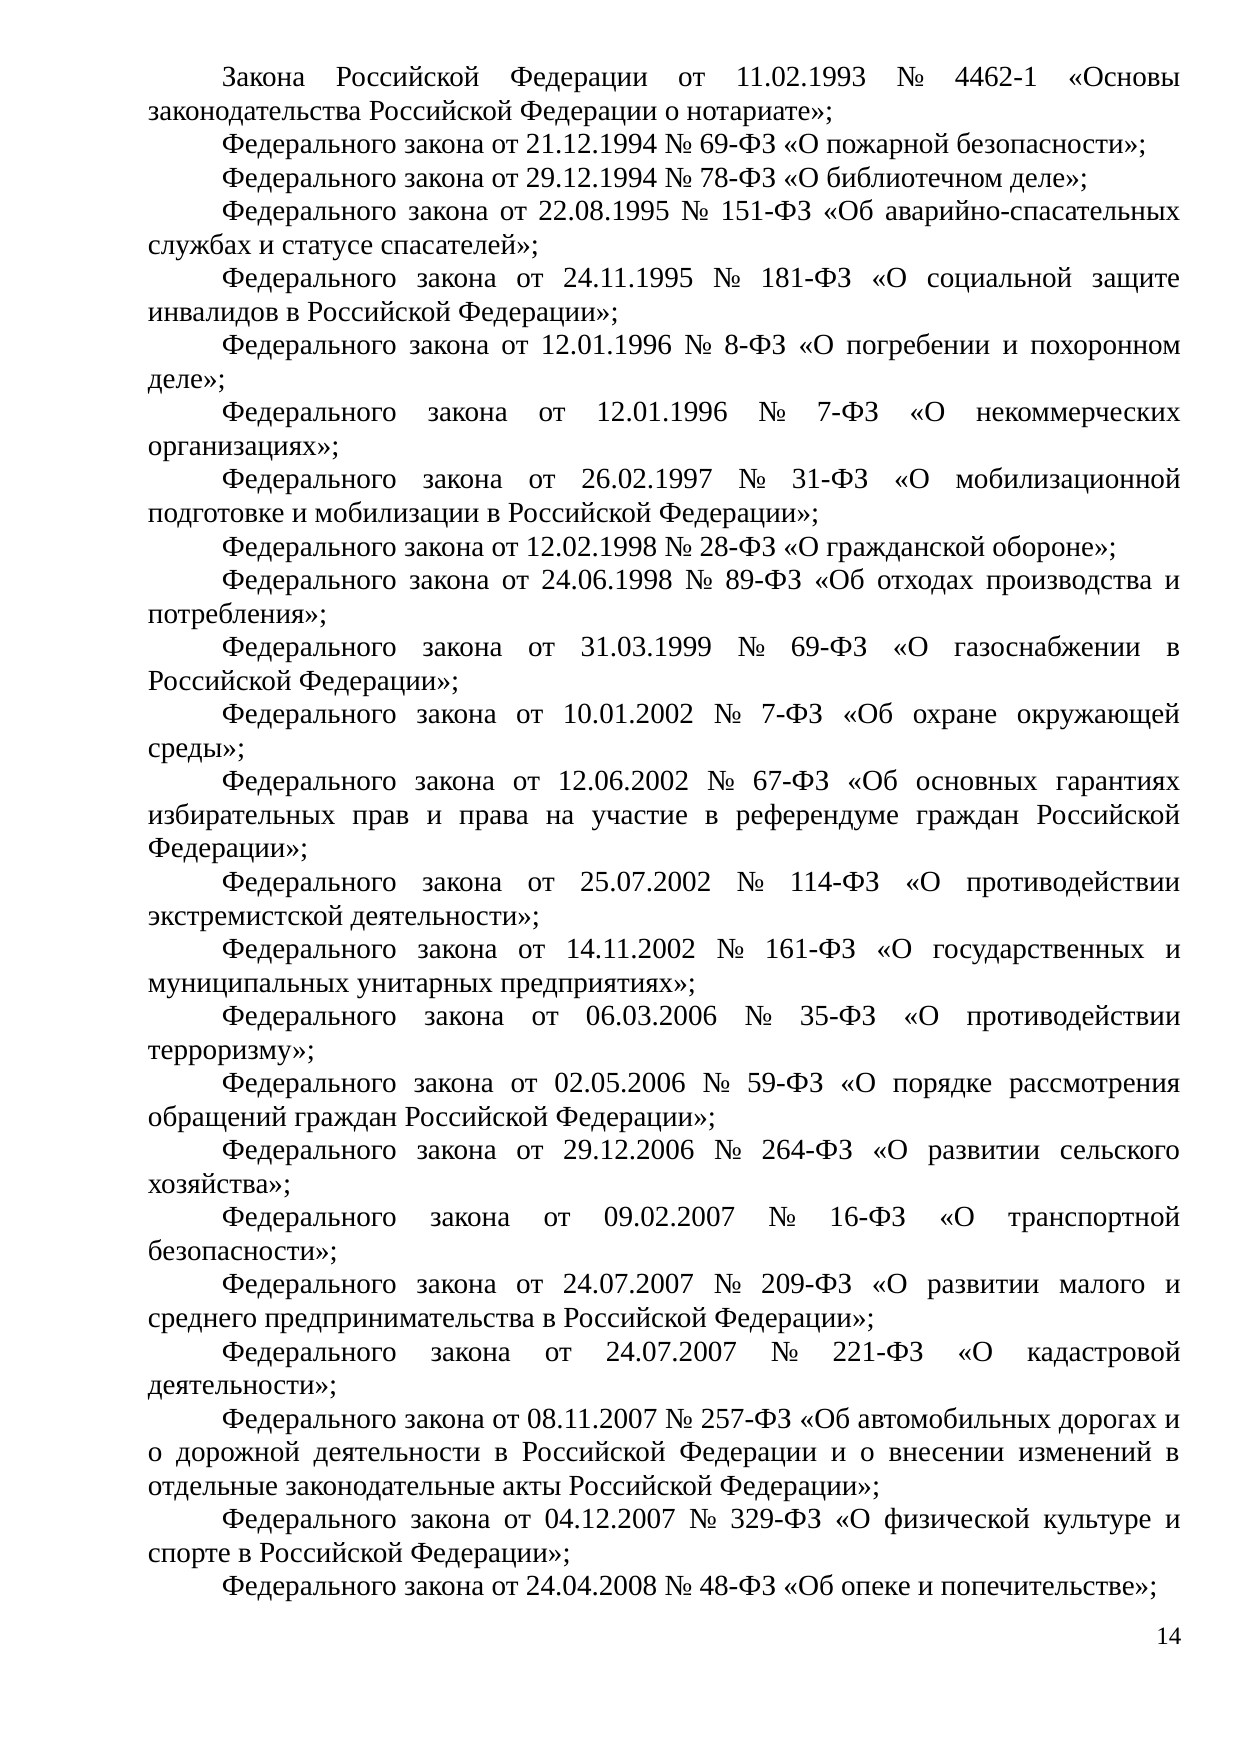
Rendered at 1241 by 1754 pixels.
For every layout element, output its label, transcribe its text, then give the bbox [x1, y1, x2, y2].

text Федерального закона от 09.02.2007 № 16-ФЗ «О транспортной безопасности»; [148, 1199, 1181, 1267]
text Федерального закона от 24.07.2007 № 209-ФЗ «О развитии малого и среднего предпринимательства в Российской Федерации»; [148, 1267, 1181, 1334]
text Федерального закона от 14.11.2002 № 161-ФЗ «О государственных и муниципальных унитарных предприятиях»; [148, 931, 1181, 998]
text Федерального закона от 04.12.2007 № 329-ФЗ «О физической культуре и спорте в Российской Федерации»; [148, 1501, 1181, 1568]
text Федерального закона от 02.05.2006 № 59-ФЗ «О порядке рассмотрения обращений граждан Российской Федерации»; [148, 1065, 1181, 1132]
text Федерального закона от 08.11.2007 № 257-ФЗ «Об автомобильных дорогах и о дорожной деятельности в Российской Федерации и о внесении изменений в отдельные законодательные акты Российской Федерации»; [148, 1401, 1181, 1501]
text Федерального закона от 06.03.2006 № 35-ФЗ «О противодействии терроризму»; [148, 998, 1181, 1065]
text Федерального закона от 22.08.1995 № 151-ФЗ «Об аварийно-спасательных службах и статусе спасателей»; [148, 193, 1181, 260]
text Федерального закона от 21.12.1994 № 69-ФЗ «О пожарной безопасности»; [148, 126, 1181, 160]
text Федерального закона от 12.01.1996 № 8-ФЗ «О погребении и похоронном деле»; [148, 327, 1181, 394]
text Федерального закона от 24.04.2008 № 48-ФЗ «Об опеке и попечительстве»; [148, 1568, 1181, 1602]
text Федерального закона от 10.01.2002 № 7-ФЗ «Об охране окружающей среды»; [148, 696, 1181, 763]
text Федерального закона от 25.07.2002 № 114-ФЗ «О противодействии экстремистской деятельности»; [148, 864, 1181, 931]
text Федерального закона от 31.03.1999 № 69-ФЗ «О газоснабжении в Российской Федерации»; [148, 629, 1181, 696]
text Федерального закона от 29.12.2006 № 264-ФЗ «О развитии сельского хозяйства»; [148, 1132, 1181, 1199]
text Федерального закона от 12.01.1996 № 7-ФЗ «О некоммерческих организациях»; [148, 394, 1181, 462]
text Федерального закона от 24.06.1998 № 89-ФЗ «Об отходах производства и потребления»; [148, 562, 1181, 629]
text Федерального закона от 12.06.2002 № 67-ФЗ «Об основных гарантиях избирательных прав и права на участие в референдуме граждан Российской Федерации»; [148, 763, 1181, 864]
text Федерального закона от 24.11.1995 № 181-ФЗ «О социальной защите инвалидов в Российской Федерации»; [148, 260, 1181, 327]
text Федерального закона от 26.02.1997 № 31-ФЗ «О мобилизационной подготовке и мобилизации в Российской Федерации»; [148, 462, 1181, 529]
text Федерального закона от 24.07.2007 № 221-ФЗ «О кадастровой деятельности»; [148, 1334, 1181, 1401]
text Закона Российской Федерации от 11.02.1993 № 4462-1 «Основы законодательства Российской Федерации о нотариате»; [148, 59, 1181, 126]
text Федерального закона от 12.02.1998 № 28-ФЗ «О гражданской обороне»; [148, 529, 1181, 562]
text Федерального закона от 29.12.1994 № 78-ФЗ «О библиотечном деле»; [148, 160, 1181, 193]
